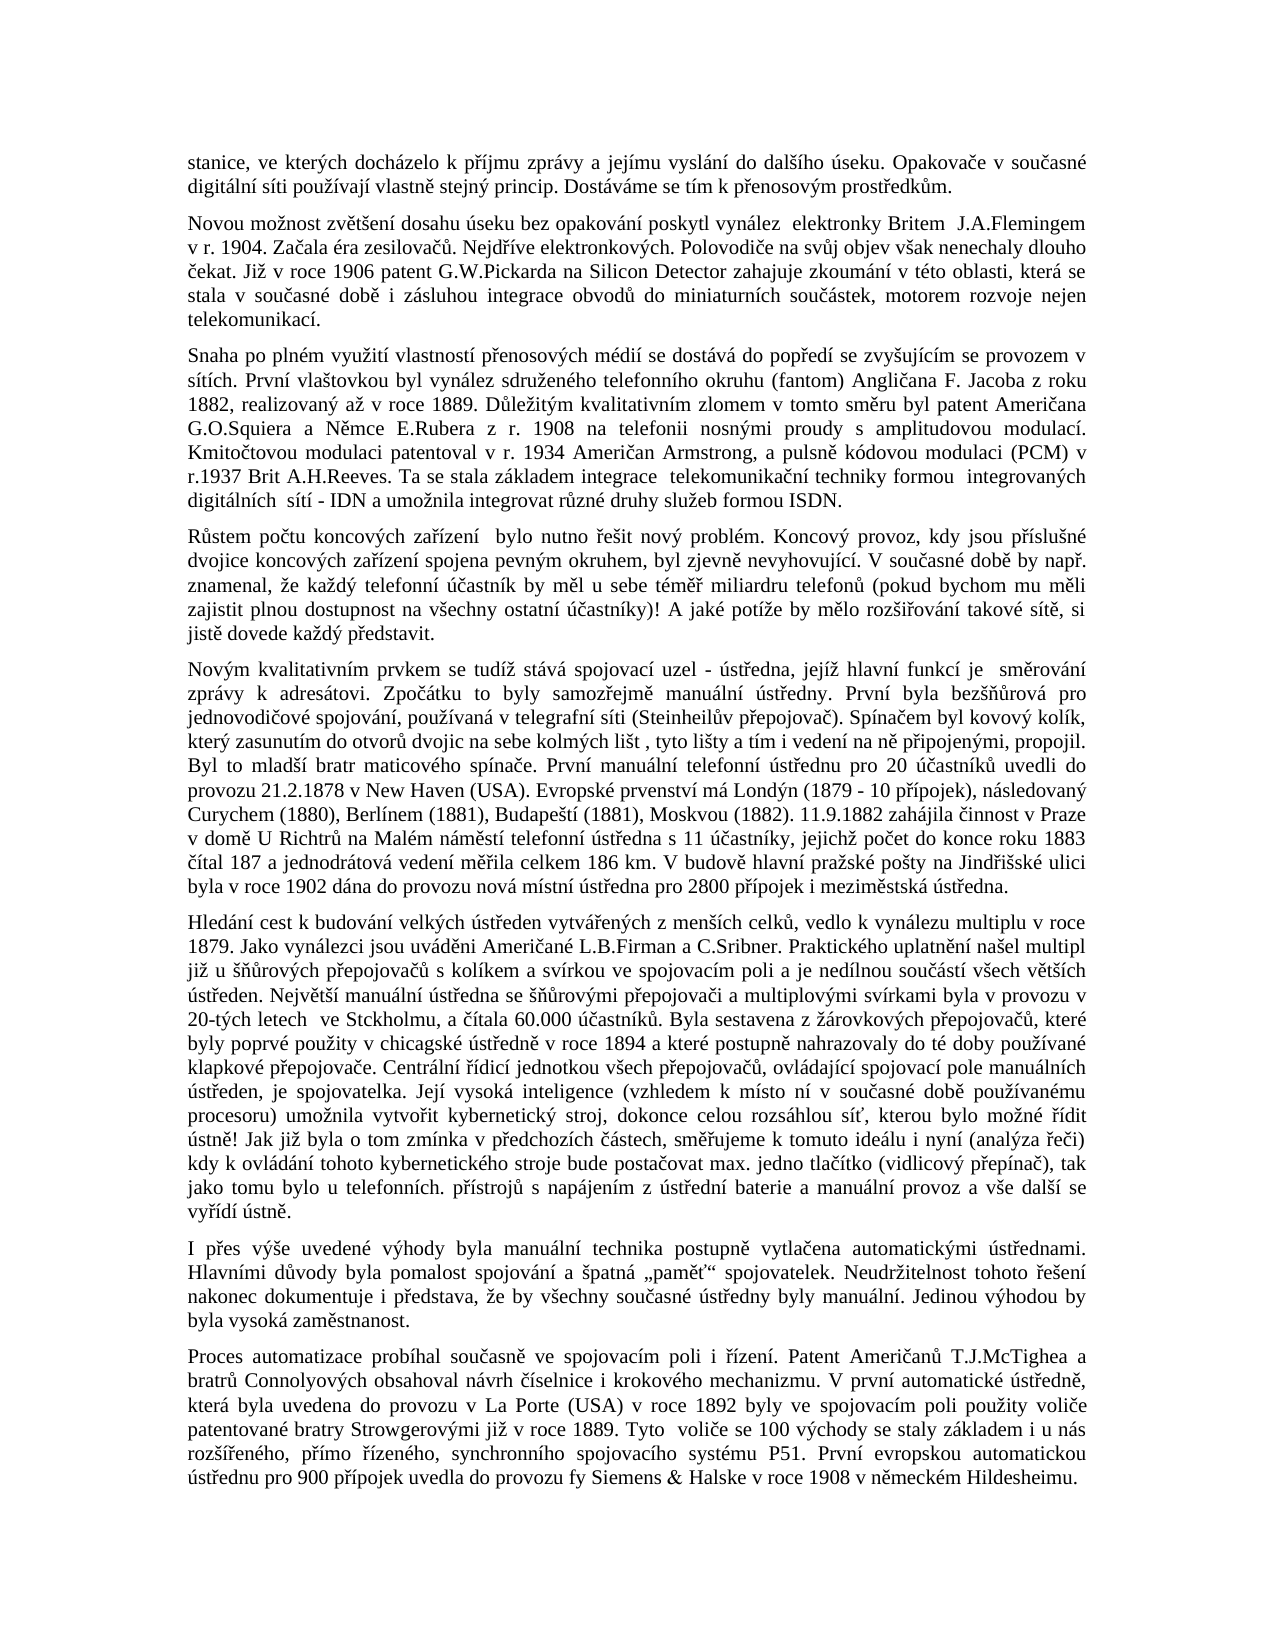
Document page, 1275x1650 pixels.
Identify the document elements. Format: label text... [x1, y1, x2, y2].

text Proces automatizace probíhal současně ve spojovacím poli i řízení. Patent Američanů T.J.McTighea a bratrů Connolyových obsahoval návrh číselnice i krokového mechanizmu. V první automatické ústředně, která byla uvedena do provozu v La Porte (USA) v roce 1892 byly ve spojovacím poli použity voliče patentované bratry Strowgerovými již v roce 1889. Tyto voliče se 100 východy se staly základem i u nás rozšířeného, přímo řízeného, synchronního spojovacího systému P51. První evropskou automatickou ústřednu pro 900 přípojek uvedla do provozu fy Siemens Halske v roce 1908 v německém Hildesheimu. [187, 1344, 1087, 1489]
text Hledání cest k budování velkých ústředen vytvářených z menších celků, vedlo k vynálezu multiplu v roce 1879. Jako vynálezci jsou uváděni Američané L.B.Firman a C.Sribner. Praktického uplatnění našel multipl již u šňůrových přepojovačů s kolíkem a svírkou ve spojovacím poli a je nedílnou součástí všech větších ústředen. Největší manuální ústředna se šňůrovými přepojovači a multiplovými svírkami byla v provozu v 20-tých letech ve Stckholmu, a čítala 60.000 účastníků. Byla sestavena z žárovkových přepojovačů, které byly poprvé použity v chicagské ústředně v roce 1894 a které postupně nahrazovaly do té doby používané klapkové přepojovače. Centrální řídicí jednotkou všech přepojovačů, ovládající spojovací pole manuálních ústředen, je spojovatelka. Její vysoká inteligence (vzhledem k místo ní v současné době používanému procesoru) umožnila vytvořit kybernetický stroj, dokonce celou rozsáhlou síť, kterou bylo možné řídit ústně! Jak již byla o tom zmínka v předchozích částech, směřujeme k tomuto ideálu i nyní (analýza řeči) kdy k ovládání tohoto kybernetického stroje bude postačovat max. jedno tlačítko (vidlicový přepínač), tak jako tomu bylo u telefonních. přístrojů s napájením z ústřední baterie a manuální provoz a vše další se vyřídí ústně. [187, 910, 1087, 1223]
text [187, 150, 1087, 198]
text I přes výše uvedené výhody byla manuální technika postupně vytlačena automatickými ústřednami. Hlavními důvody byla pomalost spojování a špatná „paměť“ spojovatelek. Neudržitelnost tohoto řešení nakonec dokumentuje i představa, že by všechny současné ústředny byly manuální. Jedinou výhodou by byla vysoká zaměstnanost. [187, 1236, 1087, 1332]
text Růstem počtu koncových zařízení bylo nutno řešit nový problém. Koncový provoz, kdy jsou příslušné dvojice koncových zařízení spojena pevným okruhem, byl zjevně nevyhovující. V současné době by např. znamenal, že každý telefonní účastník by měl u sebe téměř miliardru telefonů (pokud bychom mu měli zajistit plnou dostupnost na všechny ostatní účastníky)! A jaké potíže by mělo rozšiřování takové sítě, si jistě dovede každý představit. [187, 524, 1087, 645]
text Novým kvalitativním prvkem se tudíž stává spojovací uzel - ústředna, jejíž hlavní funkcí je směrování zprávy k adresátovi. Zpočátku to byly samozřejmě manuální ústředny. První byla bezšňůrová pro jednovodičové spojování, používaná v telegrafní síti (Steinheilův přepojovač). Spínačem byl kovový kolík, který zasunutím do otvorů dvojic na sebe kolmých lišt , tyto lišty a tím i vedení na ně připojenými, propojil. Byl to mladší bratr maticového spínače. První manuální telefonní ústřednu pro 20 účastníků uvedli do provozu 21.2.1878 v New Haven (USA). Evropské prvenství má Londýn (1879 - 10 přípojek), následovaný Curychem (1880), Berlínem (1881), Budapeští (1881), Moskvou (1882). 11.9.1882 zahájila činnost v Praze v domě U Richtrů na Malém náměstí telefonní ústředna s 11 účastníky, jejichž počet do konce roku 1883 čítal 187 a jednodrátová vedení měřila celkem 186 km. V budově hlavní pražské pošty na Jindřišské ulici byla v roce 1902 dána do provozu nová místní ústředna pro 2800 přípojek i meziměstská ústředna. [187, 657, 1087, 898]
text Novou možnost zvětšení dosahu úseku bez opakování poskytl vynález elektronky Britem J.A.Flemingem v r. 1904. Začala éra zesilovačů. Nejdříve elektronkových. Polovodiče na svůj objev však nenechaly dlouho čekat. Již v roce 1906 patent G.W.Pickarda na Silicon Detector zahajuje zkoumání v této oblasti, která se stala v současné době i zásluhou integrace obvodů do miniaturních součástek, motorem rozvoje nejen telekomunikací. [187, 211, 1087, 331]
text Snaha po plném využití vlastností přenosových médií se dostává do popředí se zvyšujícím se provozem v sítích. První vlaštovkou byl vynález sdruženého telefonního okruhu (fantom) Angličana F. Jacoba z roku 1882, realizovaný až v roce 1889. Důležitým kvalitativním zlomem v tomto směru byl patent Američana G.O.Squiera a Němce E.Rubera z r. 1908 na telefonii nosnými proudy s amplitudovou modulací. Kmitočtovou modulaci patentoval v r. 1934 Američan Armstrong, a pulsně kódovou modulaci (PCM) v r.1937 Brit A.H.Reeves. Ta se stala základem integrace telekomunikační techniky formou integrovaných digitálních sítí - IDN a umožnila integrovat různé druhy služeb formou ISDN. [187, 343, 1087, 512]
